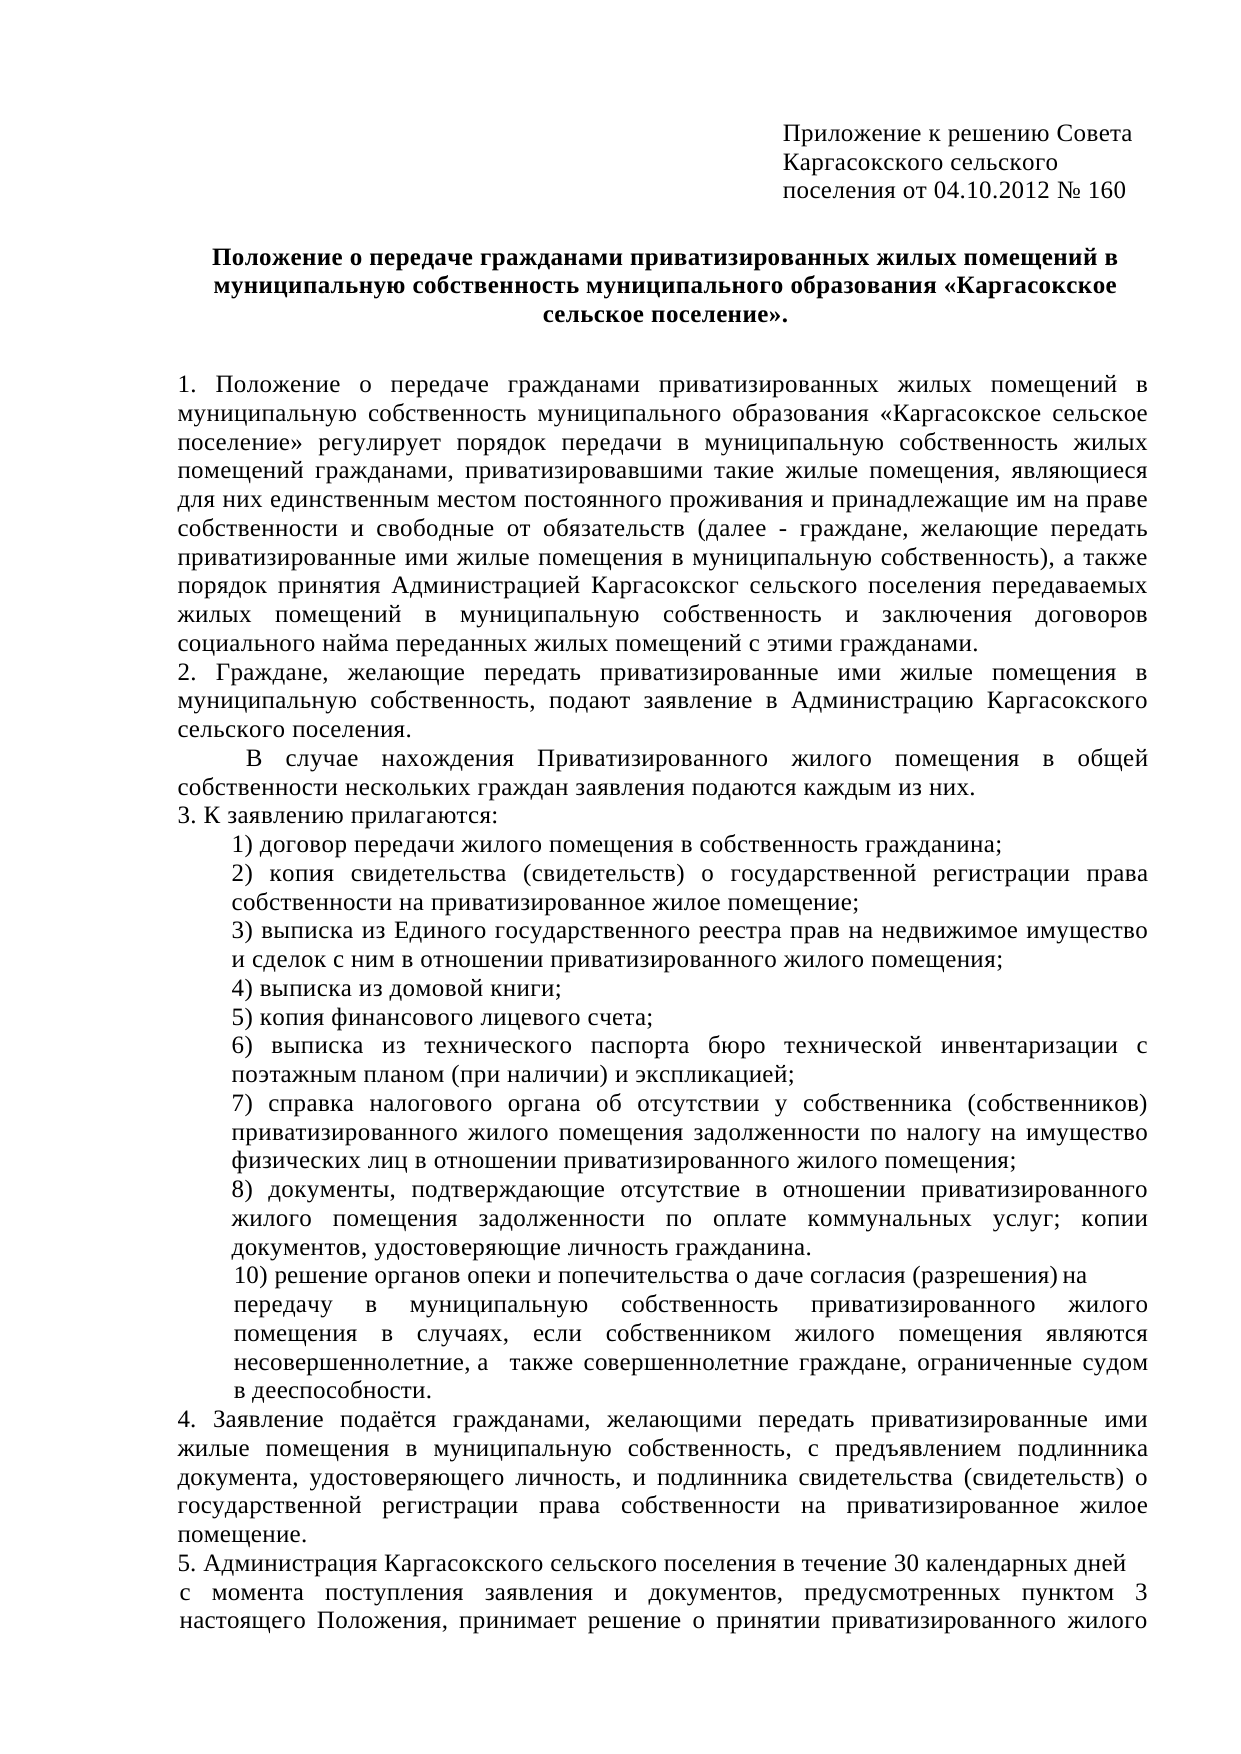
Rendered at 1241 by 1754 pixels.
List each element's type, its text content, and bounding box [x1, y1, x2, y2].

text 3. К заявлению прилагаются: [177, 801, 1152, 829]
text 1) договор передачи жилого помещения в собственность гражданина; [231, 829, 1152, 858]
text 2) копия свидетельства (свидетельств) о государственной регистрации права собственности на приватизированное жилое помещение; [231, 858, 1149, 916]
text 6) выписка из технического паспорта бюро технической инвентаризации с поэтажным планом (при наличии) и экспликацией; [231, 1031, 1149, 1088]
text 5) копия финансового лицевого счета; [231, 1002, 1152, 1031]
text В случае нахождения Приватизированного жилого помещения в общей собственности нескольких граждан заявления подаются каждым из них. [177, 743, 1149, 801]
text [179, 1577, 1149, 1634]
text 10) решение органов опеки и попечительства о даче согласия (разрешения) на передачу в муниципальную собственность приватизированного жилого помещения в случаях, если собственником жилого помещения являются несовершеннолетние, а также совершеннолетние граждане, ограниченные судом в дееспособности. [233, 1261, 1149, 1404]
text 1. Положение о передаче гражданами приватизированных жилых помещений в муниципальную собственность муниципального образования «Каргасокское сельское поселение» регулирует порядок передачи в муниципальную собственность жилых помещений гражданами, приватизировавшими такие жилые помещения, являющиеся для них единственным местом постоянного проживания и принадлежащие им на праве собственности и свободные от обязательств (далее - граждане, желающие передать приватизированные ими жилые помещения в муниципальную собственность), а также порядок принятия Администрацией Каргасокског сельского поселения передаваемых жилых помещений в муниципальную собственность и заключения договоров социального найма переданных жилых помещений с этими гражданами. [177, 369, 1149, 657]
text 3) выписка из Единого государственного реестра прав на недвижимое имущество и сделок с ним в отношении приватизированного жилого помещения; [231, 916, 1149, 973]
text Приложение к решению Совета Каргасокского сельского поселения от 04.10.2012 № 160 [783, 118, 1152, 204]
text 8) документы, подтверждающие отсутствие в отношении приватизированного жилого помещения задолженности по оплате коммунальных услуг; копии документов, удостоверяющие личность гражданина. [231, 1174, 1149, 1261]
text 7) справка налогового органа об отсутствии у собственника (собственников) приватизированного жилого помещения задолженности по налогу на имущество физических лиц в отношении приватизированного жилого помещения; [231, 1088, 1149, 1174]
text 2. Граждане, желающие передать приватизированные ими жилые помещения в муниципальную собственность, подают заявление в Администрацию Каргасокского сельского поселения. [177, 657, 1149, 743]
text 5. Администрация Каргасокского сельского поселения в течение 30 календарных дней [177, 1548, 1152, 1577]
text 4) выписка из домовой книги; [231, 973, 1152, 1002]
text Положение о передаче гражданами приватизированных жилых помещений в муниципальную собственность муниципального образования «Каргасокское сельское поселение». [181, 242, 1149, 328]
text 4. Заявление подаётся гражданами, желающими передать приватизированные ими жилые помещения в муниципальную собственность, с предъявлением подлинника документа, удостоверяющего личность, и подлинника свидетельства (свидетельств) о государственной регистрации права собственности на приватизированное жилое помещение. [177, 1404, 1149, 1548]
